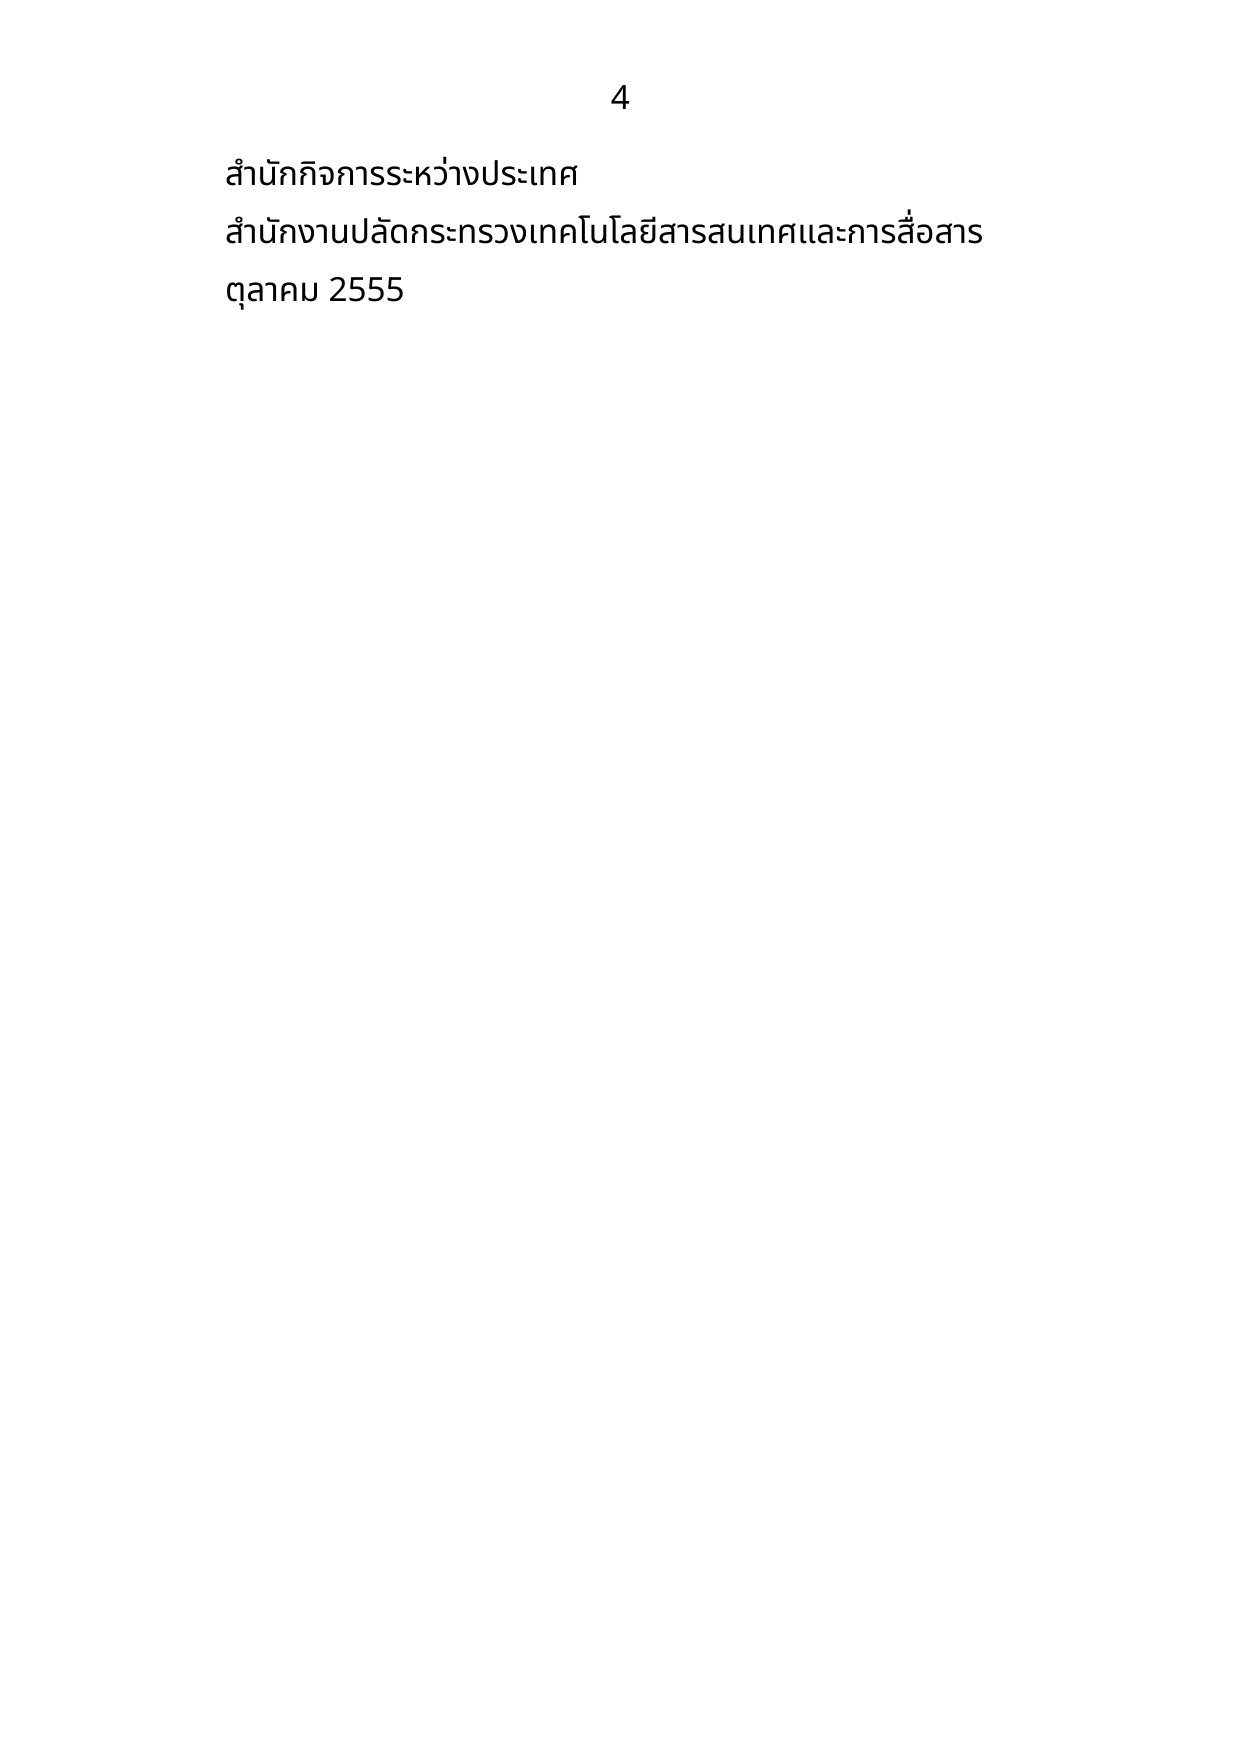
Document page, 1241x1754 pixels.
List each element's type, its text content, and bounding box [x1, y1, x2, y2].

list สำนักกิจการระหว่างประเทศ [225, 150, 1090, 200]
list ตุลาคม 2555 [225, 266, 1090, 316]
list สำนักงานปลัดกระทรวงเทคโนโลยีสารสนเทศและการสื่อสาร [225, 208, 1090, 258]
